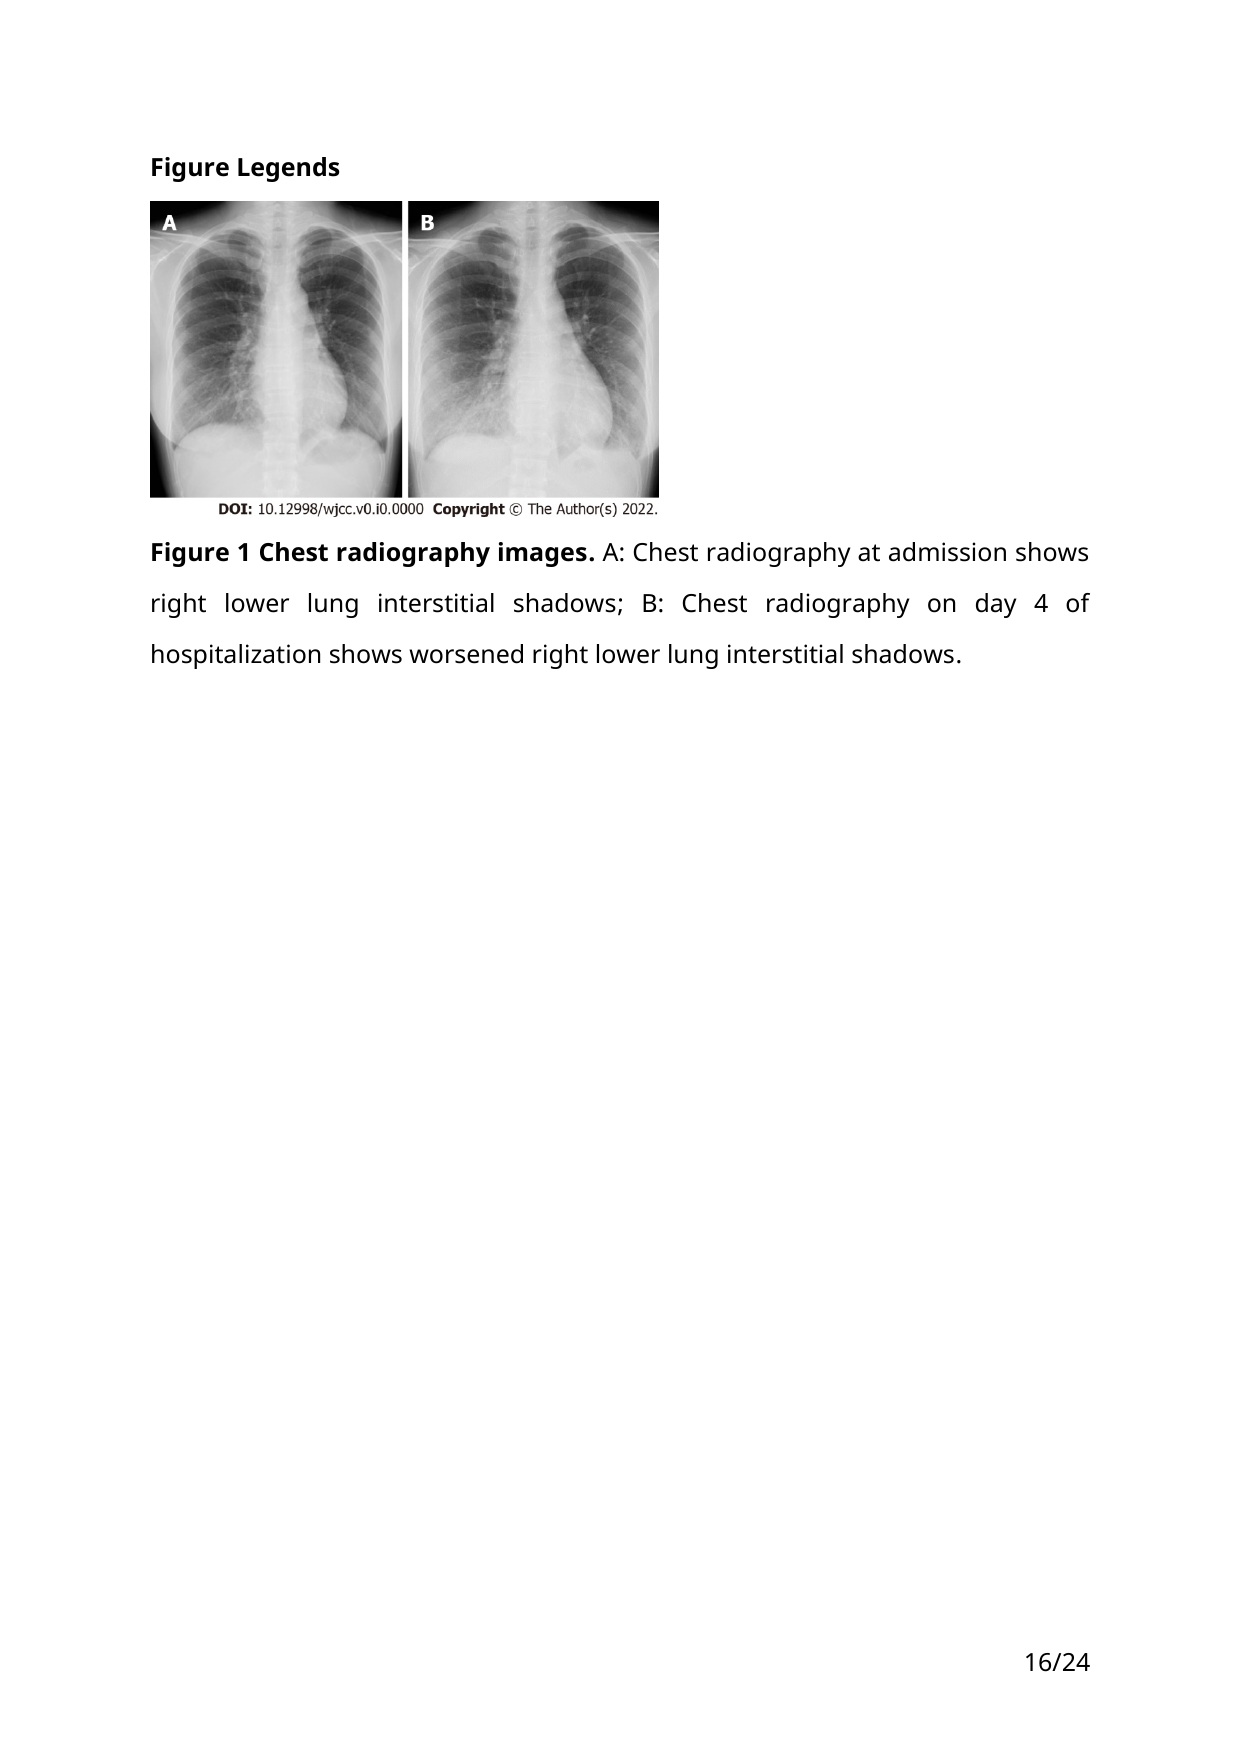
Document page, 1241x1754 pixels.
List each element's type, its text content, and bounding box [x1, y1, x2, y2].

text Figure 1 Chest radiography images. A: Chest radiography at admission shows right lower lung interstitial shadows; B: Chest radiography on day 4 of hospitalization shows worsened right lower lung interstitial shadows. [150, 535, 1090, 671]
text Figure Legends [150, 150, 1090, 184]
picture [150, 201, 659, 521]
